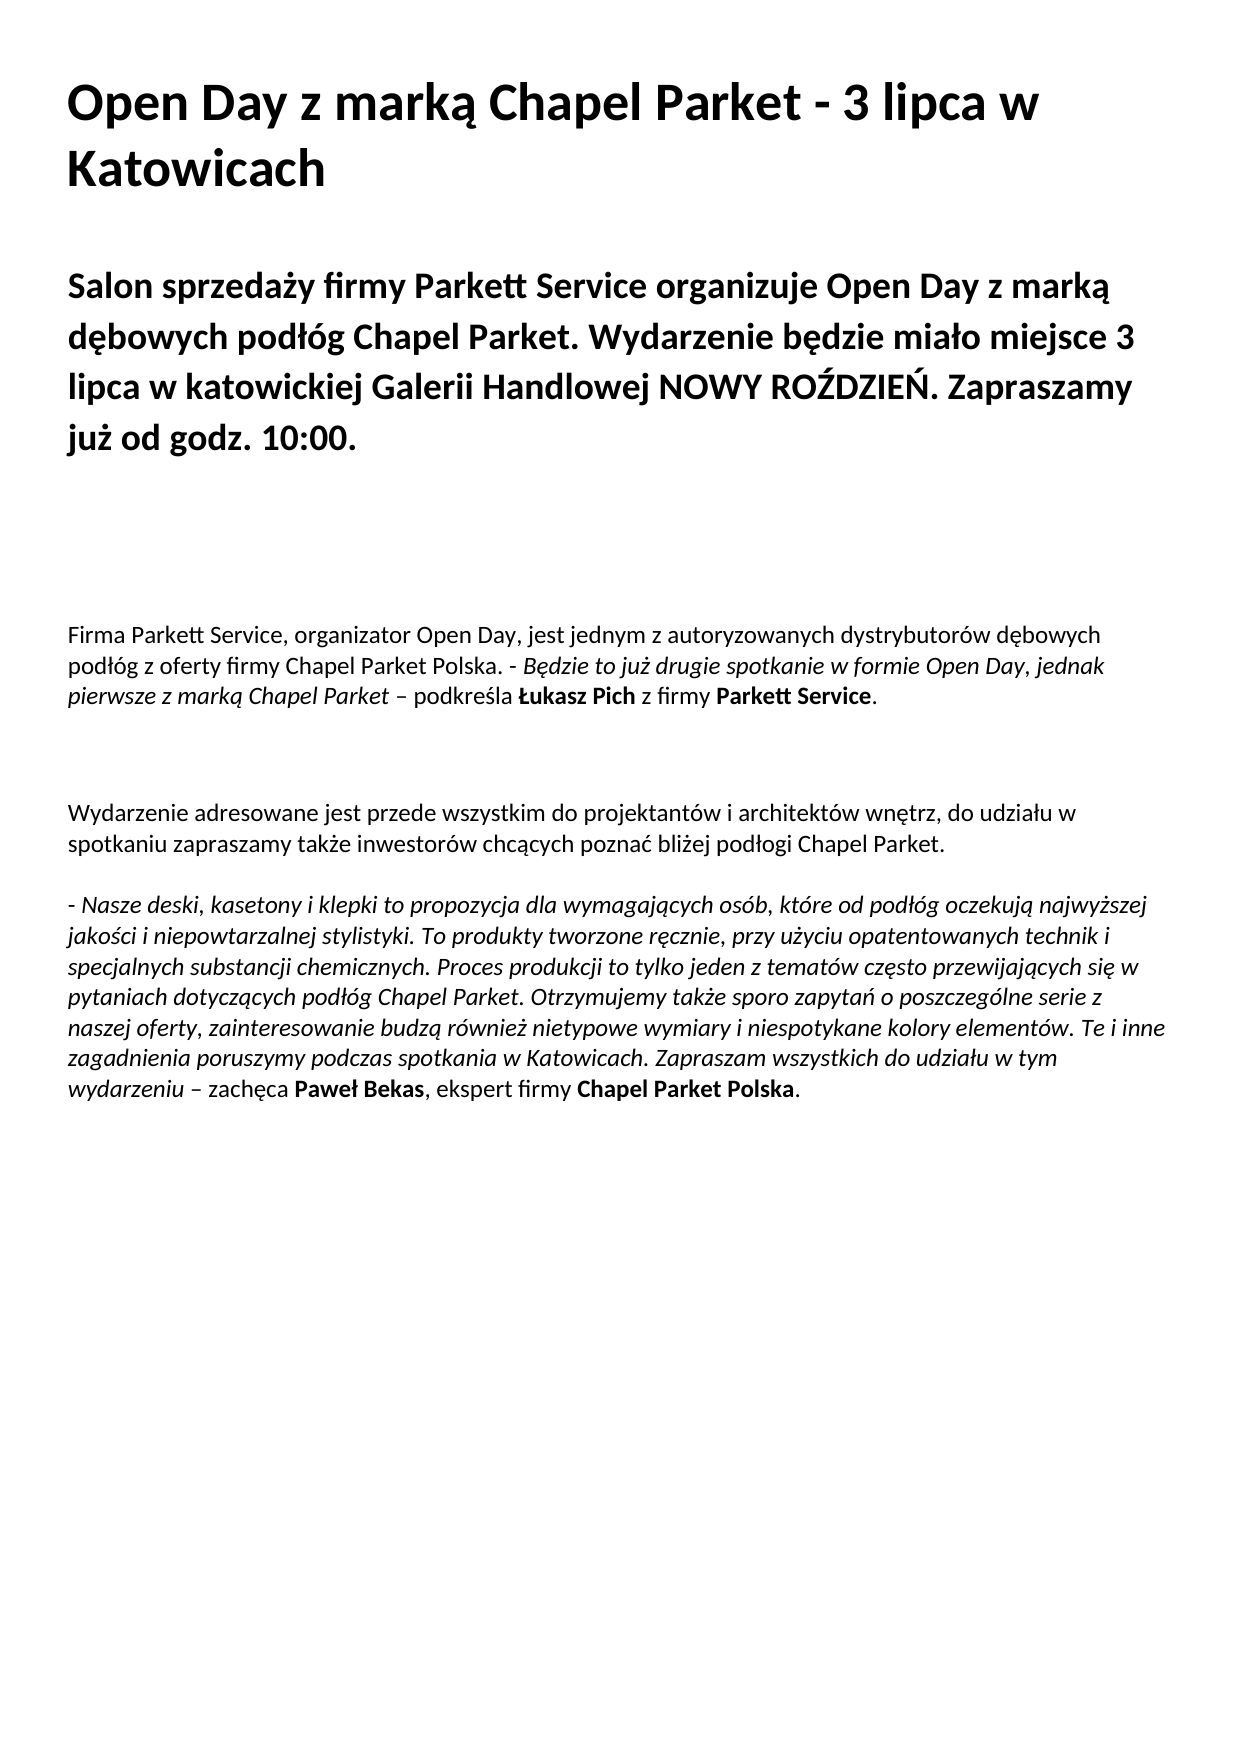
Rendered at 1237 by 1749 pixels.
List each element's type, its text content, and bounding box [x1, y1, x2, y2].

text Wydarzenie adresowane jest przede wszystkim do projektantów i architektów wnętrz, do udziału w spotkaniu zapraszamy także inwestorów chcących poznać bliżej podłogi Chapel Parket. [68, 797, 1169, 858]
text - Nasze deski, kasetony i klepki to propozycja dla wymagających osób, które od podłóg oczekują najwyższej jakości i niepowtarzalnej stylistyki. To produkty tworzone ręcznie, przy użyciu opatentowanych technik i specjalnych substancji chemicznych. Proces produkcji to tylko jeden z tematów często przewijających się w pytaniach dotyczących podłóg Chapel Parket. Otrzymujemy także sporo zapytań o poszczególne serie z naszej oferty, zainteresowanie budzą również nietypowe wymiary i niespotykane kolory elementów. Te i inne zagadnienia poruszymy podczas spotkania w Katowicach. Zapraszam wszystkich do udziału w tym wydarzeniu – zachęca Paweł Bekas, ekspert firmy Chapel Parket Polska. [68, 890, 1169, 1103]
text Salon sprzedaży firmy Parkett Service organizuje Open Day z marką dębowych podłóg Chapel Parket. Wydarzenie będzie miało miejsce 3 lipca w katowickiej Galerii Handlowej NOWY ROŹDZIEŃ. Zapraszamy już od godz. 10:00. [68, 262, 1169, 459]
text Open Day z marką Chapel Parket - 3 lipca w Katowicach [68, 68, 1169, 200]
text Firma Parkett Service, organizator Open Day, jest jednym z autoryzowanych dystrybutorów dębowych podłóg z oferty firmy Chapel Parket Polska. - Będzie to już drugie spotkanie w formie Open Day, jednak pierwsze z marką Chapel Parket – podkreśla Łukasz Pich z firmy Parkett Service. [68, 619, 1169, 711]
